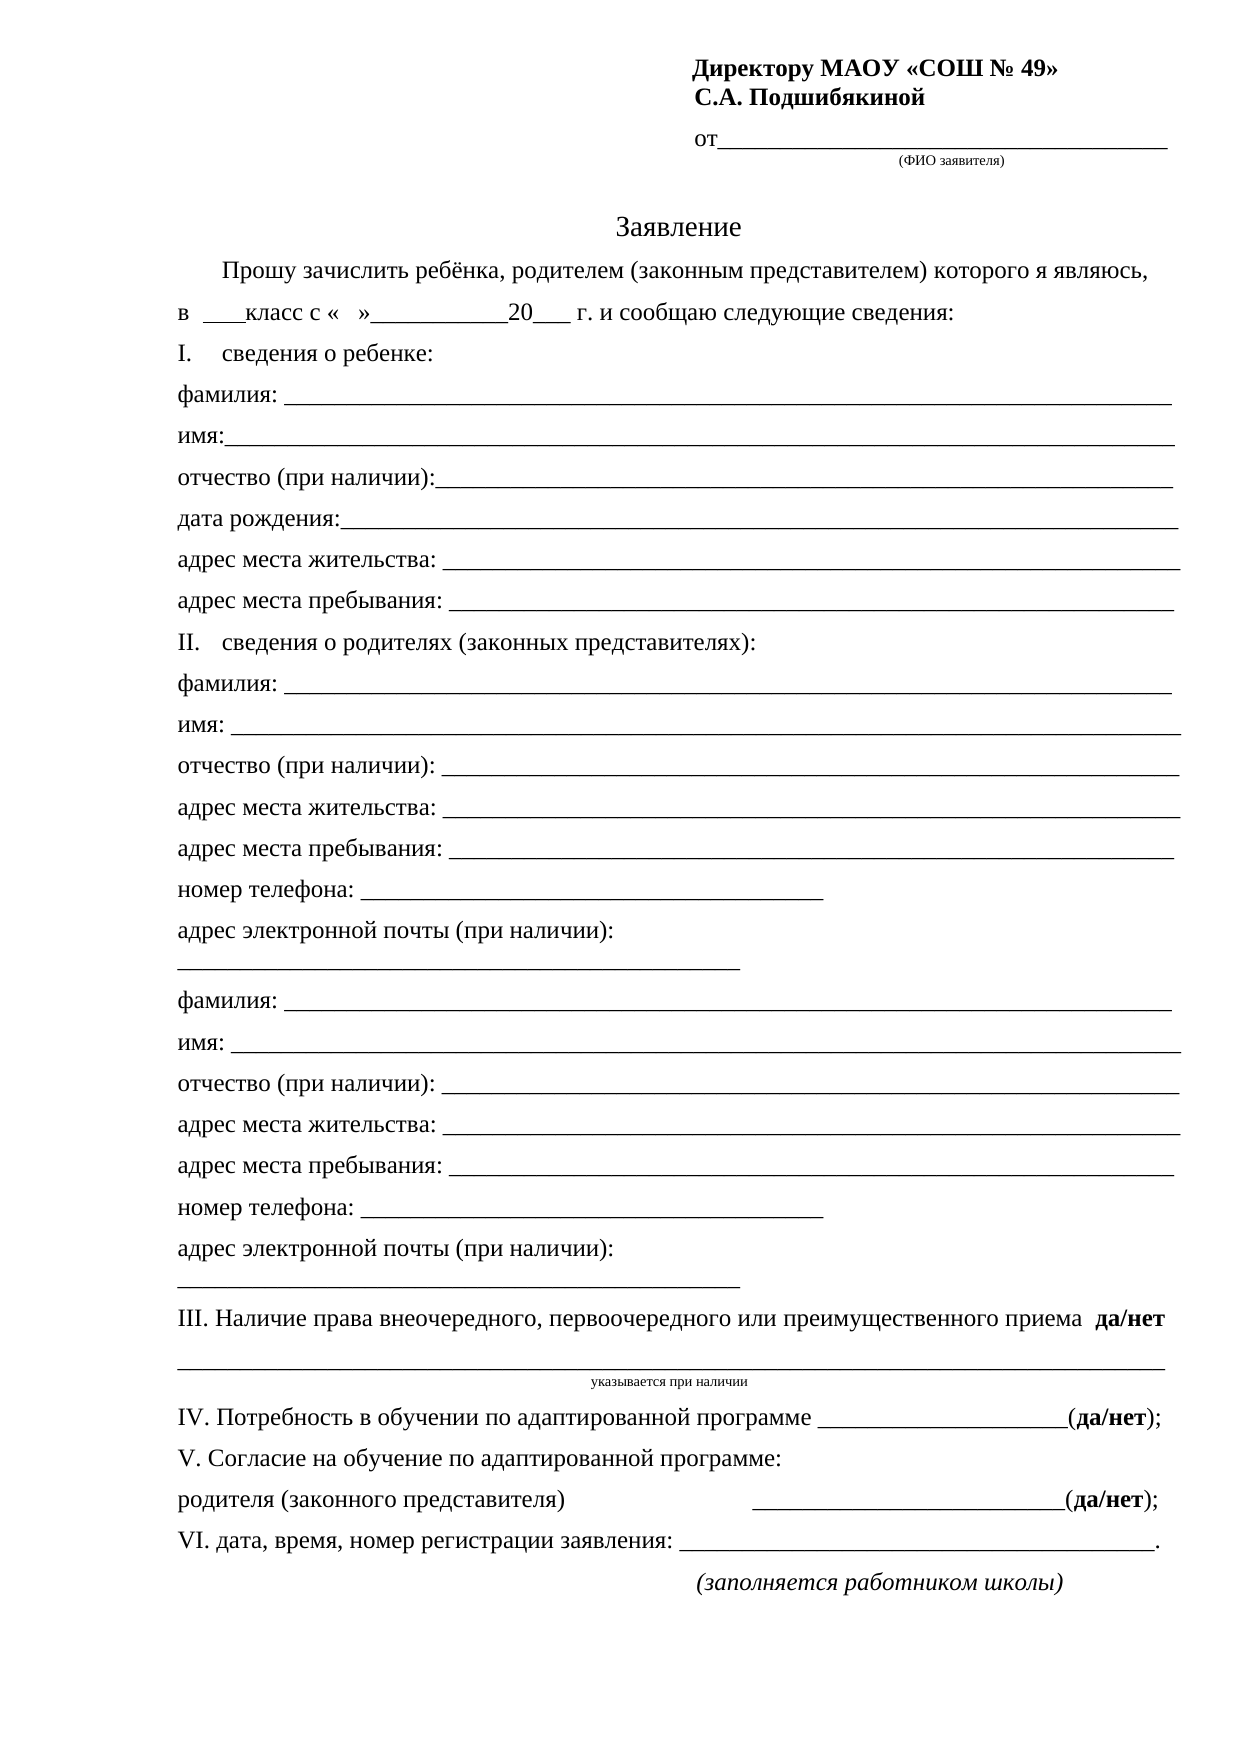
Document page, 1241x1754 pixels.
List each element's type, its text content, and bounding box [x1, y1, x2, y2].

text фамилия: _______________________________________________________________________ [177, 379, 1181, 408]
text Директору МАОУ «СОШ № 49» [177, 44, 1181, 82]
text адрес места жительства: ___________________________________________________________ [177, 1109, 1181, 1138]
text V. Согласие на обучение по адаптированной программе: [177, 1443, 1181, 1472]
text отчество (при наличии): ___________________________________________________________ [177, 1068, 1181, 1097]
text имя: ____________________________________________________________________________ [177, 709, 1181, 738]
text номер телефона: _____________________________________ [177, 1192, 1181, 1220]
text имя: ____________________________________________________________________________ [177, 1027, 1181, 1055]
text отчество (при наличии):___________________________________________________________ [177, 462, 1181, 490]
text _______________________________________________________________________________ [177, 1344, 1181, 1373]
text указывается при наличии [591, 1373, 1181, 1402]
text (ФИО заявителя) [797, 152, 1181, 181]
list сведения о ребенке: [177, 338, 1181, 367]
text адрес электронной почты (при наличии): _____________________________________________ [177, 915, 1181, 973]
text Заявление [176, 209, 1181, 243]
text дата рождения:___________________________________________________________________ [177, 503, 1181, 532]
text адрес электронной почты (при наличии): _____________________________________________ [177, 1233, 1181, 1290]
text (заполняется работником школы) [177, 1567, 1181, 1595]
text от____________________________________ [177, 123, 1181, 152]
list сведения о родителях (законных представителях): [177, 627, 1181, 655]
text адрес места пребывания: __________________________________________________________ [177, 1150, 1181, 1179]
text С.А. Подшибякиной [177, 82, 1181, 111]
text Прошу зачислить ребёнка, родителем (законным представителем) которого я являюсь, [177, 255, 1181, 284]
text адрес места пребывания: __________________________________________________________ [177, 833, 1181, 862]
text IV. Потребность в обучении по адаптированной программе ____________________(да/нет); [177, 1402, 1181, 1430]
text фамилия: _______________________________________________________________________ [177, 668, 1181, 697]
text в класс с « »___________20___ г. и сообщаю следующие сведения: [177, 297, 1181, 325]
text адрес места жительства: ___________________________________________________________ [177, 544, 1181, 573]
text номер телефона: _____________________________________ [177, 874, 1181, 903]
text адрес места жительства: ___________________________________________________________ [177, 792, 1181, 820]
text отчество (при наличии): ___________________________________________________________ [177, 750, 1181, 779]
text адрес места пребывания: __________________________________________________________ [177, 585, 1181, 614]
text фамилия: _______________________________________________________________________ [177, 985, 1181, 1014]
text VI. дата, время, номер регистрации заявления: ______________________________________. [177, 1525, 1181, 1554]
text имя:____________________________________________________________________________ [177, 420, 1181, 449]
text III. Наличие права внеочередного, первоочередного или преимущественного приема да/нет [177, 1303, 1181, 1332]
text родителя (законного представителя) _________________________(да/нет); [177, 1484, 1181, 1513]
